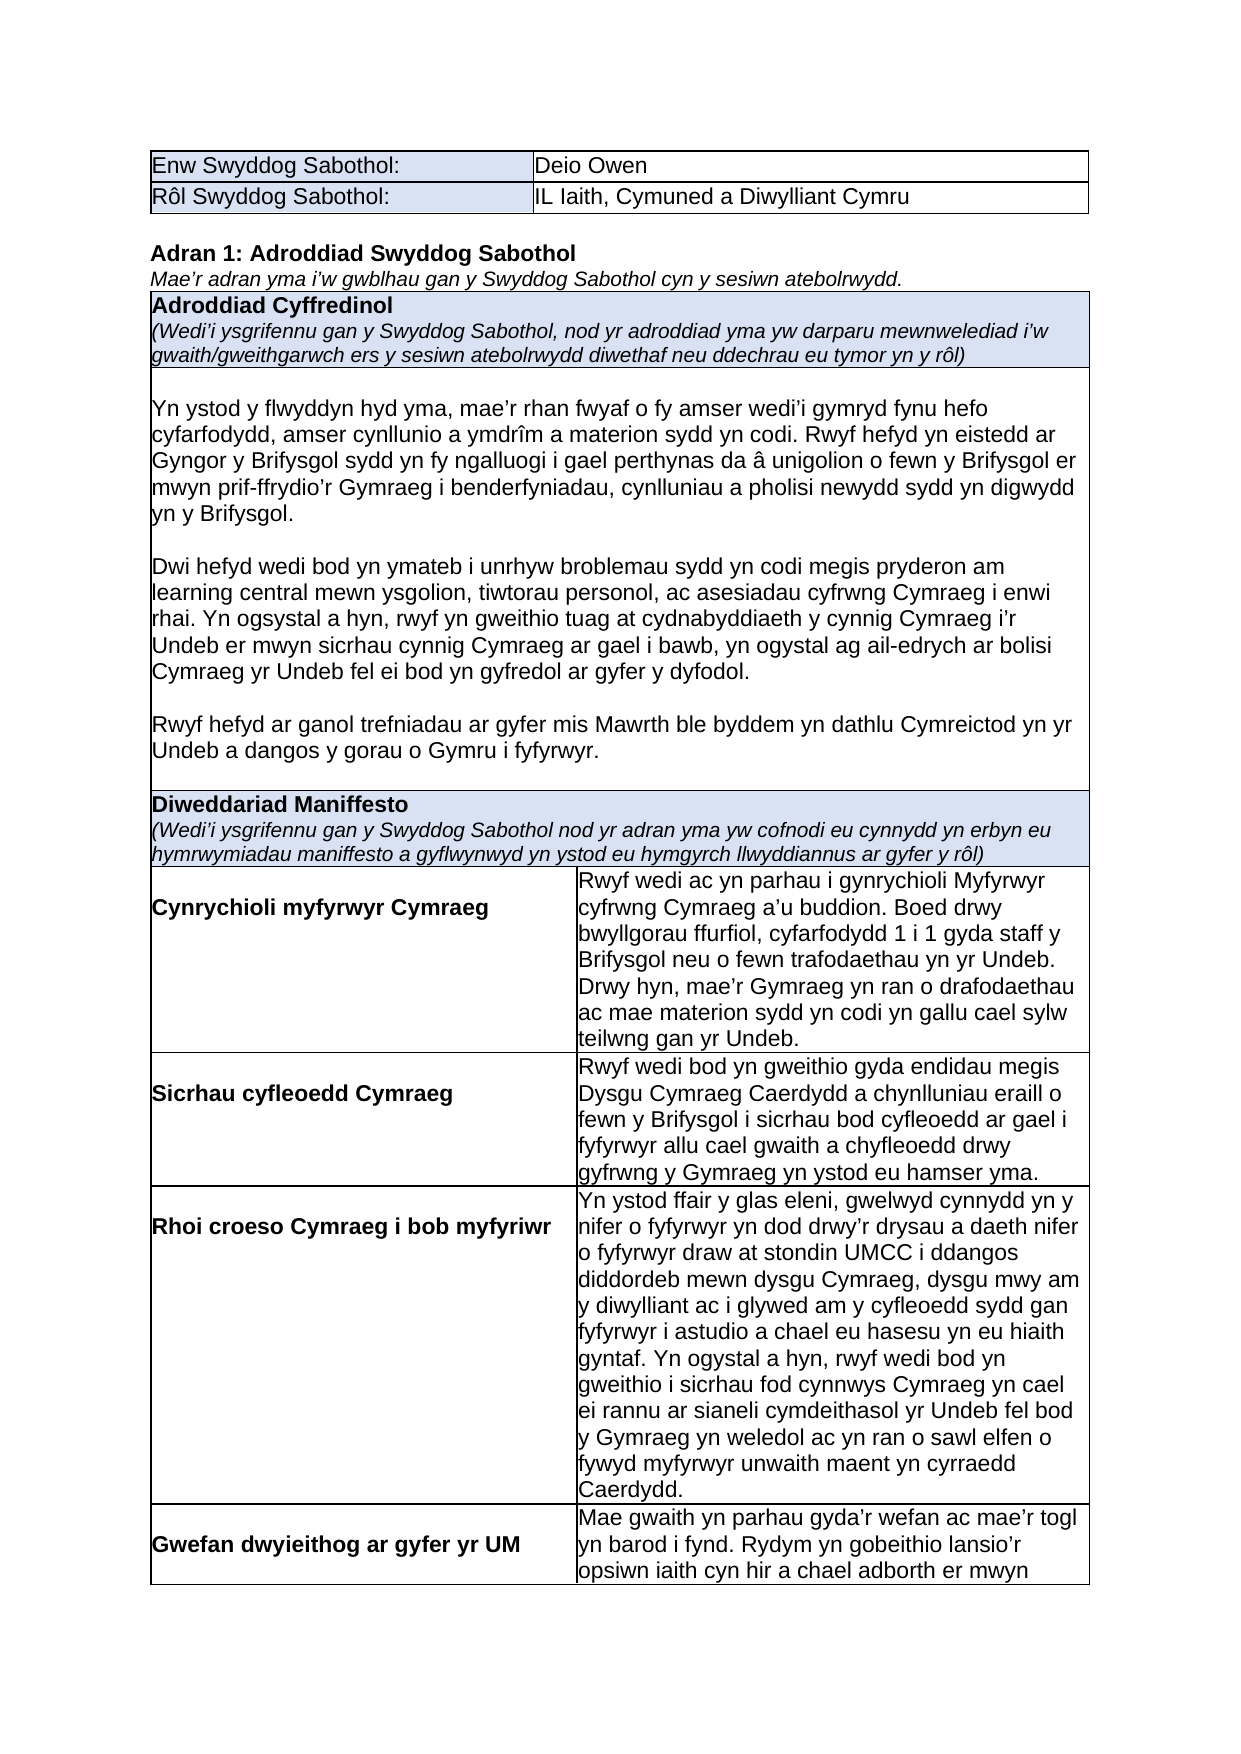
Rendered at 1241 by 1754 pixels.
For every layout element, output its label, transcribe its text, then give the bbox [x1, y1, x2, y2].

table_cell Yn ystod y flwyddyn hyd yma, mae’r rhan fwyaf o fy amser wedi’i gymryd fynu hefo cyfarfodydd, amser cynllunio a ymdrîm a materion sydd yn codi. Rwyf hefyd yn eistedd ar Gyngor y Brifysgol sydd yn fy ngalluogi i gael perthynas da â unigolion o fewn y Brifysgol er mwyn prif-ffrydio’r Gymraeg i benderfyniadau, cynlluniau a pholisi newydd sydd yn digwydd yn y Brifysgol. Dwi hefyd wedi bod yn ymateb i unrhyw broblemau sydd yn codi megis pryderon am learning central mewn ysgolion, tiwtorau personol, ac asesiadau cyfrwng Cymraeg i enwi rhai. Yn ogsystal a hyn, rwyf yn gweithio tuag at cydnabyddiaeth y cynnig Cymraeg i’r Undeb er mwyn sicrhau cynnig Cymraeg ar gael i bawb, yn ogystal ag ail-edrych ar bolisi Cymraeg yr Undeb fel ei bod yn gyfredol ar gyfer y dyfodol. Rwyf hefyd ar ganol trefniadau ar gyfer mis Mawrth ble byddem yn dathlu Cymreictod yn yr Undeb a dangos y gorau o Gymru i fyfyrwyr. [152, 368, 1089, 790]
text Adran 1: Adroddiad Swyddog Sabothol [150, 240, 1090, 267]
table_header Enw Swyddog Sabothol: [152, 152, 533, 181]
table_cell Rôl Swyddog Sabothol: [152, 183, 533, 212]
table_header Deio Owen [534, 152, 1088, 181]
table_cell Sicrhau cyfleoedd Cymraeg [152, 1053, 576, 1185]
table_cell Rhoi croeso Cymraeg i bob myfyriwr [152, 1187, 576, 1503]
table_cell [152, 1505, 576, 1583]
table_cell Cynrychioli myfyrwyr Cymraeg [152, 867, 576, 1052]
table_cell Rwyf wedi ac yn parhau i gynrychioli Myfyrwyr cyfrwng Cymraeg a’u buddion. Boed drwy bwyllgorau ffurfiol, cyfarfodydd 1 i 1 gyda staff y Brifysgol neu o fewn trafodaethau yn yr Undeb. Drwy hyn, mae’r Gymraeg yn ran o drafodaethau ac mae materion sydd yn codi yn gallu cael sylw teilwng gan yr Undeb. [578, 867, 1089, 1052]
table_cell Diweddariad Maniffesto (Wedi’i ysgrifennu gan y Swyddog Sabothol nod yr adran yma yw cofnodi eu cynnydd yn erbyn eu hymrwymiadau maniffesto a gyflwynwyd yn ystod eu hymgyrch llwyddiannus ar gyfer y rôl) [152, 791, 1089, 866]
table_header Adroddiad Cyffredinol (Wedi’i ysgrifennu gan y Swyddog Sabothol, nod yr adroddiad yma yw darparu mewnwelediad i’w gwaith/gweithgarwch ers y sesiwn atebolrwydd diwethaf neu ddechrau eu tymor yn y rôl) [152, 292, 1089, 367]
table_cell Rwyf wedi bod yn gweithio gyda endidau megis Dysgu Cymraeg Caerdydd a chynlluniau eraill o fewn y Brifysgol i sicrhau bod cyfleoedd ar gael i fyfyrwyr allu cael gwaith a chyfleoedd drwy gyfrwng y Gymraeg yn ystod eu hamser yma. [578, 1053, 1089, 1185]
table_cell Yn ystod ffair y glas eleni, gwelwyd cynnydd yn y nifer o fyfyrwyr yn dod drwy’r drysau a daeth nifer o fyfyrwyr draw at stondin UMCC i ddangos diddordeb mewn dysgu Cymraeg, dysgu mwy am y diwylliant ac i glywed am y cyfleoedd sydd gan fyfyrwyr i astudio a chael eu hasesu yn eu hiaith gyntaf. Yn ogystal a hyn, rwyf wedi bod yn gweithio i sicrhau fod cynnwys Cymraeg yn cael ei rannu ar sianeli cymdeithasol yr Undeb fel bod y Gymraeg yn weledol ac yn ran o sawl elfen o fywyd myfyrwyr unwaith maent yn cyrraedd Caerdydd. [578, 1187, 1089, 1503]
text Mae’r adran yma i’w gwblhau gan y Swyddog Sabothol cyn y sesiwn atebolrwydd. [150, 267, 1090, 291]
table_cell IL Iaith, Cymuned a Diwylliant Cymru [534, 183, 1088, 212]
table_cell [578, 1505, 1089, 1583]
